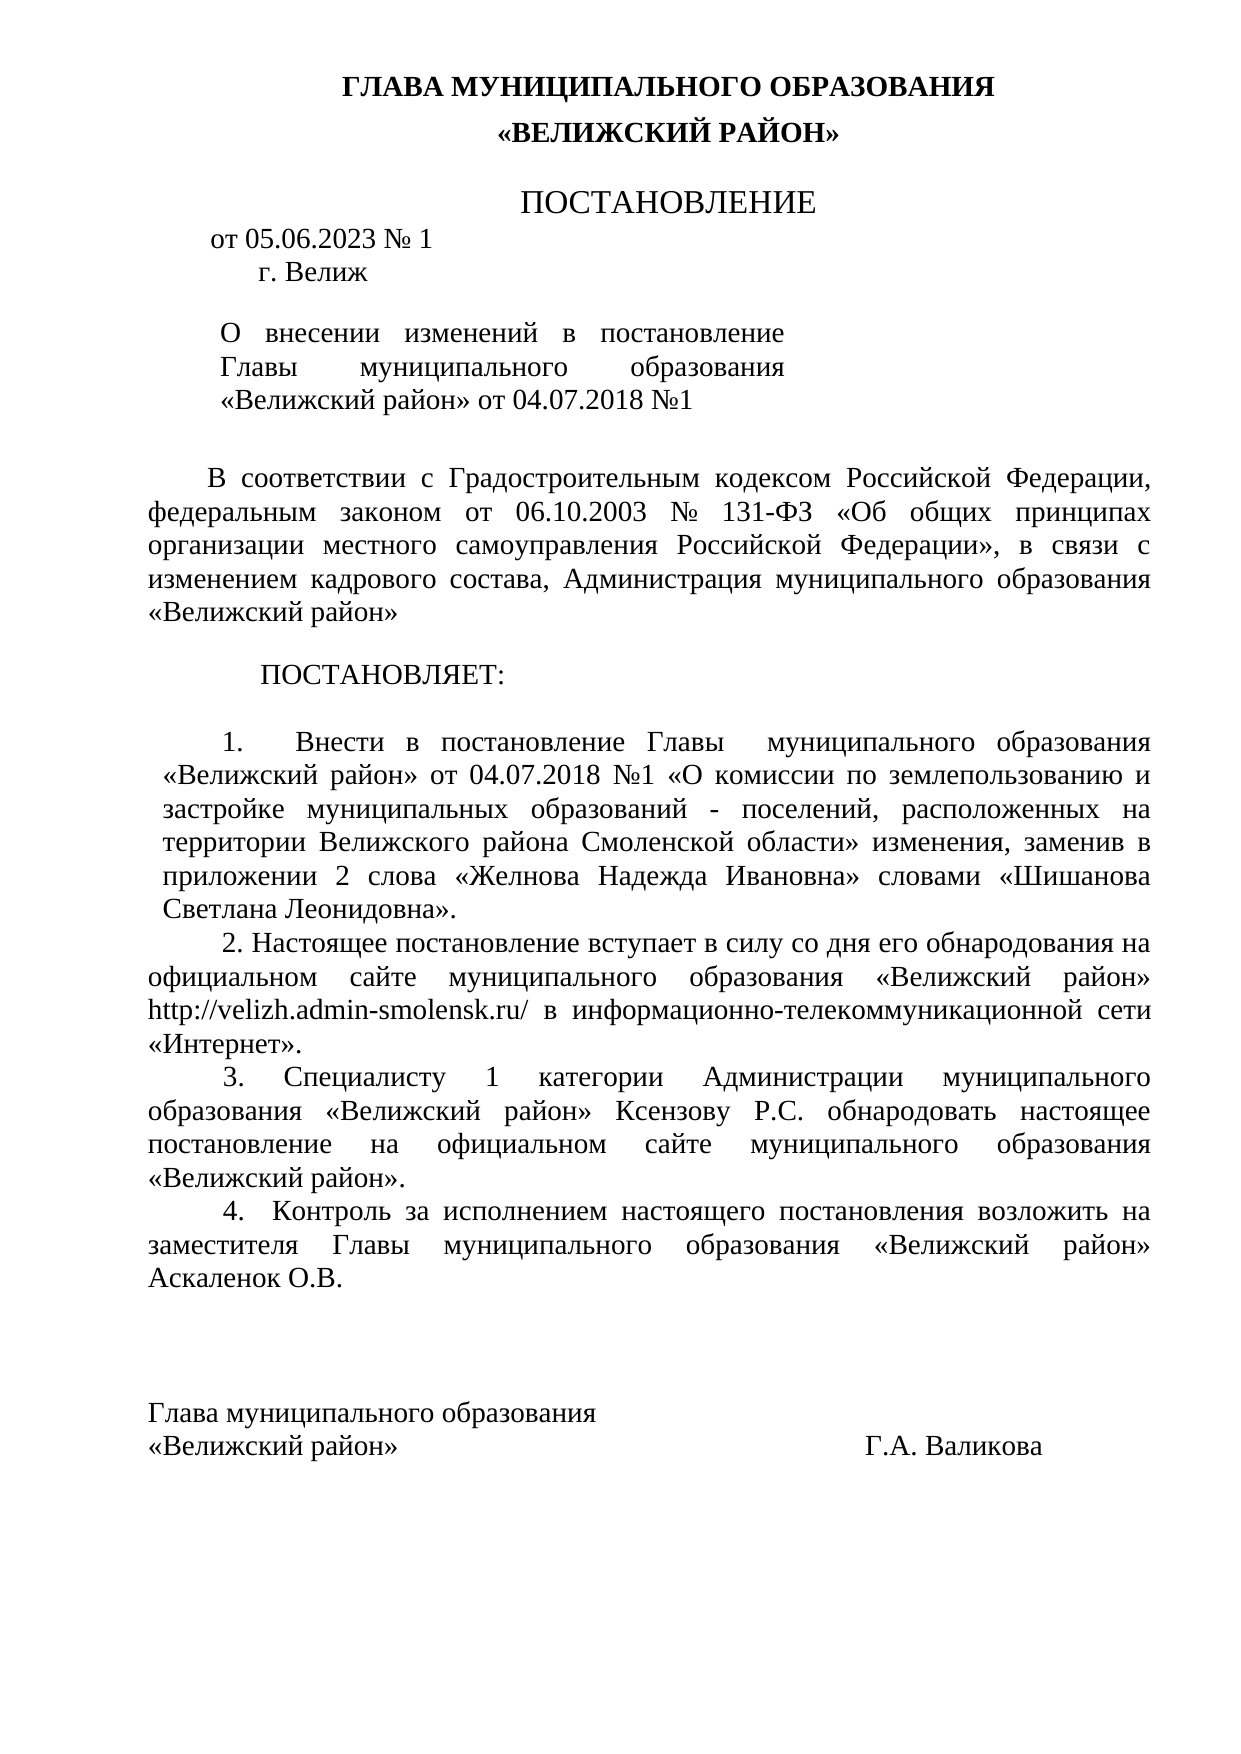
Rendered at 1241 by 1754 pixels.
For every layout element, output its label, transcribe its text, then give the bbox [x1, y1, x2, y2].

text В соответствии с Градостроительным кодексом Российской Федерации, федеральным законом от 06.10.2003 № 131-ФЗ «Об общих принципах организации местного самоуправления Российской Федерации», в связи с изменением кадрового состава, Администрация муниципального образования «Велижский район» [148, 460, 1152, 628]
text 2. Настоящее постановление вступает в силу со дня его обнародования на официальном сайте муниципального образования «Велижский район» http://velizh.admin-smolensk.ru/ в информационно-телекоммуникационной сети «Интернет». [148, 925, 1152, 1059]
text «Велижский район» Г.А. Валикова [148, 1428, 1152, 1462]
text ГЛАВА МУНИЦИПАЛЬНОГО ОБРАЗОВАНИЯ [110, 69, 1152, 103]
list Внести в постановление Главы муниципального образования «Велижский район» от 04.07.2018 №1 «О комиссии по землепользованию и застройке муниципальных образований - поселений, расположенных на территории Велижского района Смоленской области» изменения, заменив в приложении 2 слова «Желнова Надежда Ивановна» словами «Шишанова Светлана Леонидовна». [162, 724, 1152, 925]
text 3. Специалисту 1 категории Администрации муниципального образования «Велижский район» Ксензову Р.С. обнародовать настоящее постановление на официальном сайте муниципального образования «Велижский район». [148, 1059, 1152, 1193]
text 4. Контроль за исполнением настоящего постановления возложить на заместителя Главы муниципального образования «Велижский район» Аскаленок О.В. [148, 1193, 1152, 1294]
text ПОСТАНОВЛЕНИЕ [110, 182, 1152, 221]
text «ВЕЛИЖСКИЙ РАЙОН» [110, 115, 1152, 149]
text ПОСТАНОВЛЯЕТ: [148, 657, 1152, 690]
text Глава муниципального образования [148, 1395, 1152, 1428]
text г. Велиж [110, 254, 1152, 288]
text от 05.06.2023 № 1 [110, 221, 1152, 254]
